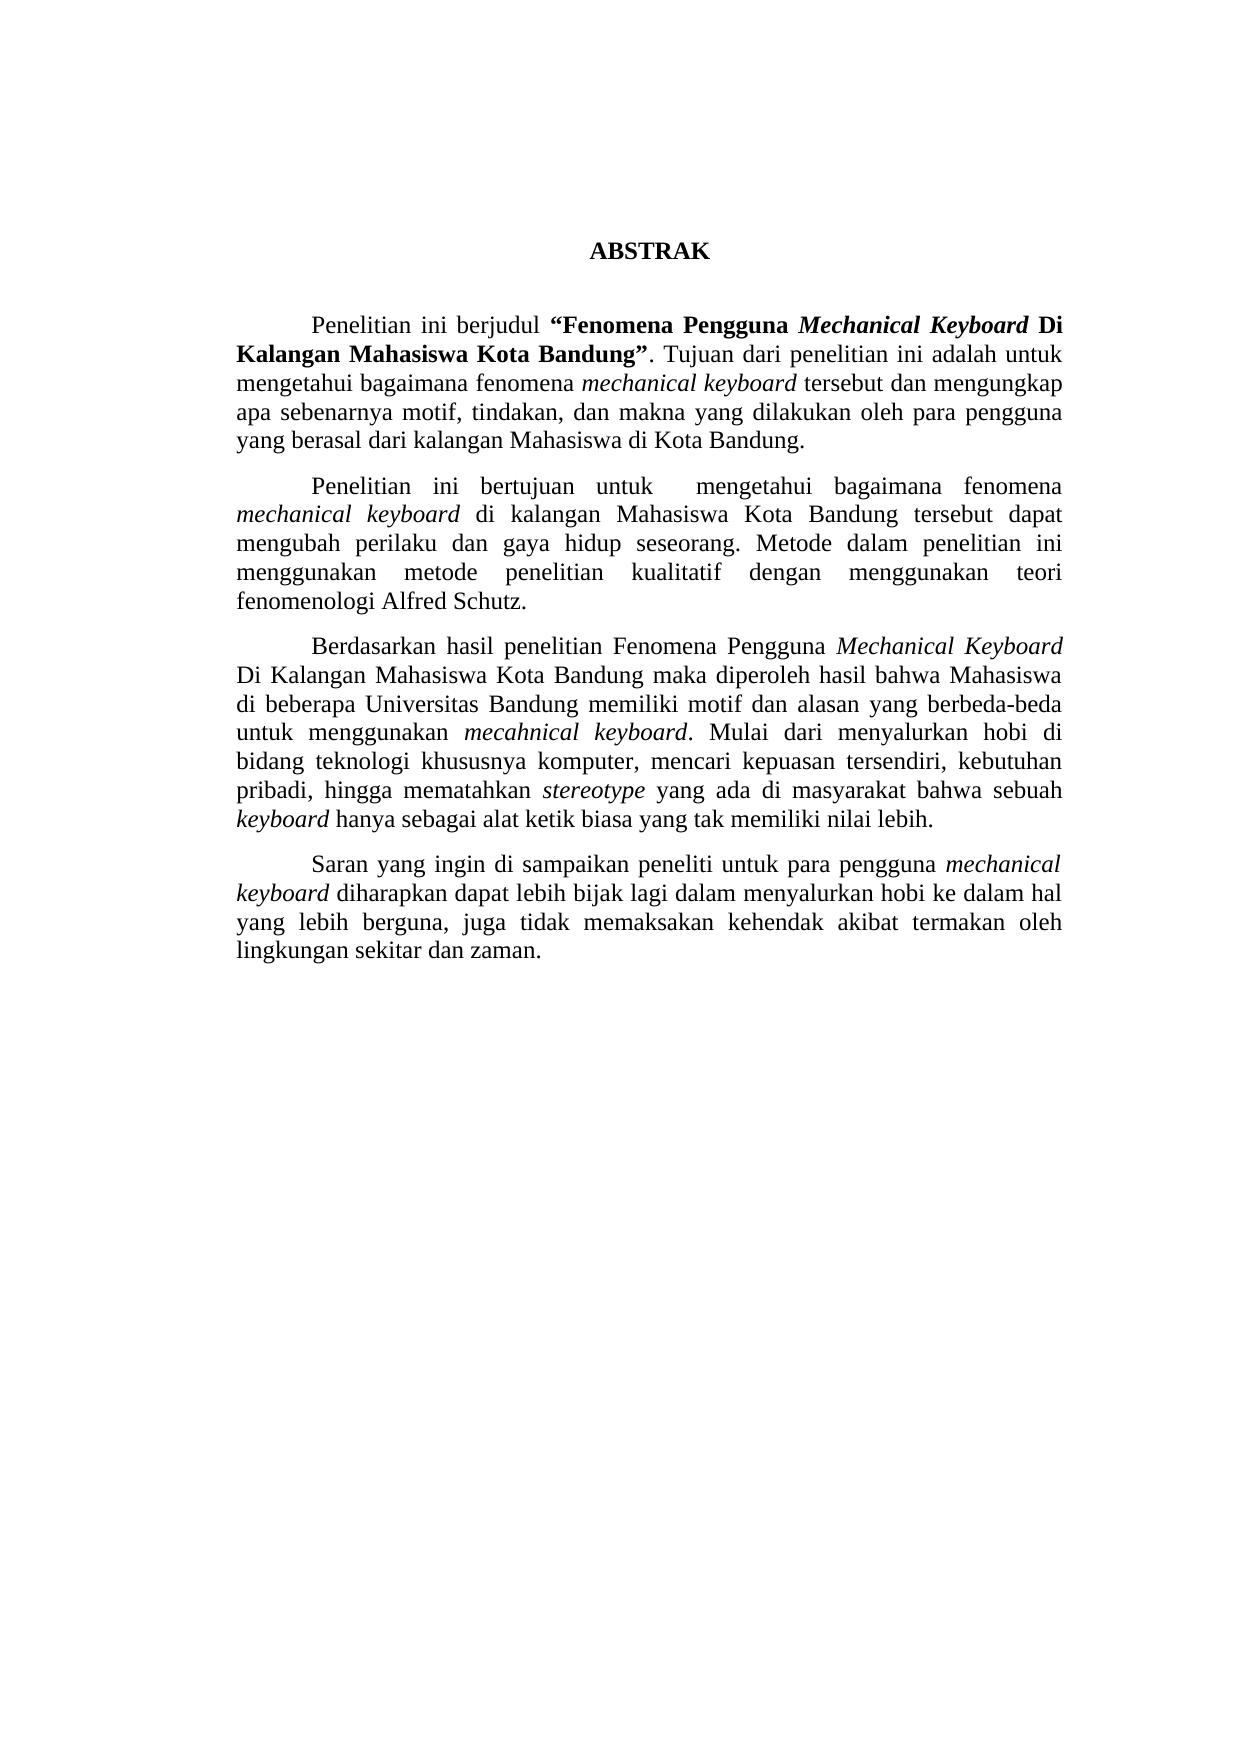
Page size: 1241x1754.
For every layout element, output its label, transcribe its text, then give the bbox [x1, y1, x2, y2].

text Penelitian ini berjudul “Fenomena Pengguna Mechanical Keyboard Di Kalangan Mahasiswa Kota Bandung”. Tujuan dari penelitian ini adalah untuk mengetahui bagaimana fenomena mechanical keyboard tersebut dan mengungkap apa sebenarnya motif, tindakan, dan makna yang dilakukan oleh para pengguna yang berasal dari kalangan Mahasiswa di Kota Bandung. [236, 310, 1063, 454]
text Berdasarkan hasil penelitian Fenomena Pengguna Mechanical Keyboard Di Kalangan Mahasiswa Kota Bandung maka diperoleh hasil bahwa Mahasiswa di beberapa Universitas Bandung memiliki motif dan alasan yang berbeda-beda untuk menggunakan mecahnical keyboard. Mulai dari menyalurkan hobi di bidang teknologi khususnya komputer, mencari kepuasan tersendiri, kebutuhan pribadi, hingga mematahkan stereotype yang ada di masyarakat bahwa sebuah keyboard hanya sebagai alat ketik biasa yang tak memiliki nilai lebih. [236, 631, 1063, 832]
text ABSTRAK [236, 236, 1063, 265]
text Penelitian ini bertujuan untuk mengetahui bagaimana fenomena mechanical keyboard di kalangan Mahasiswa Kota Bandung tersebut dapat mengubah perilaku dan gaya hidup seseorang. Metode dalam penelitian ini menggunakan metode penelitian kualitatif dengan menggunakan teori fenomenologi Alfred Schutz. [236, 471, 1063, 614]
text Saran yang ingin di sampaikan peneliti untuk para pengguna mechanical keyboard diharapkan dapat lebih bijak lagi dalam menyalurkan hobi ke dalam hal yang lebih berguna, juga tidak memaksakan kehendak akibat termakan oleh lingkungan sekitar dan zaman. [236, 849, 1063, 964]
